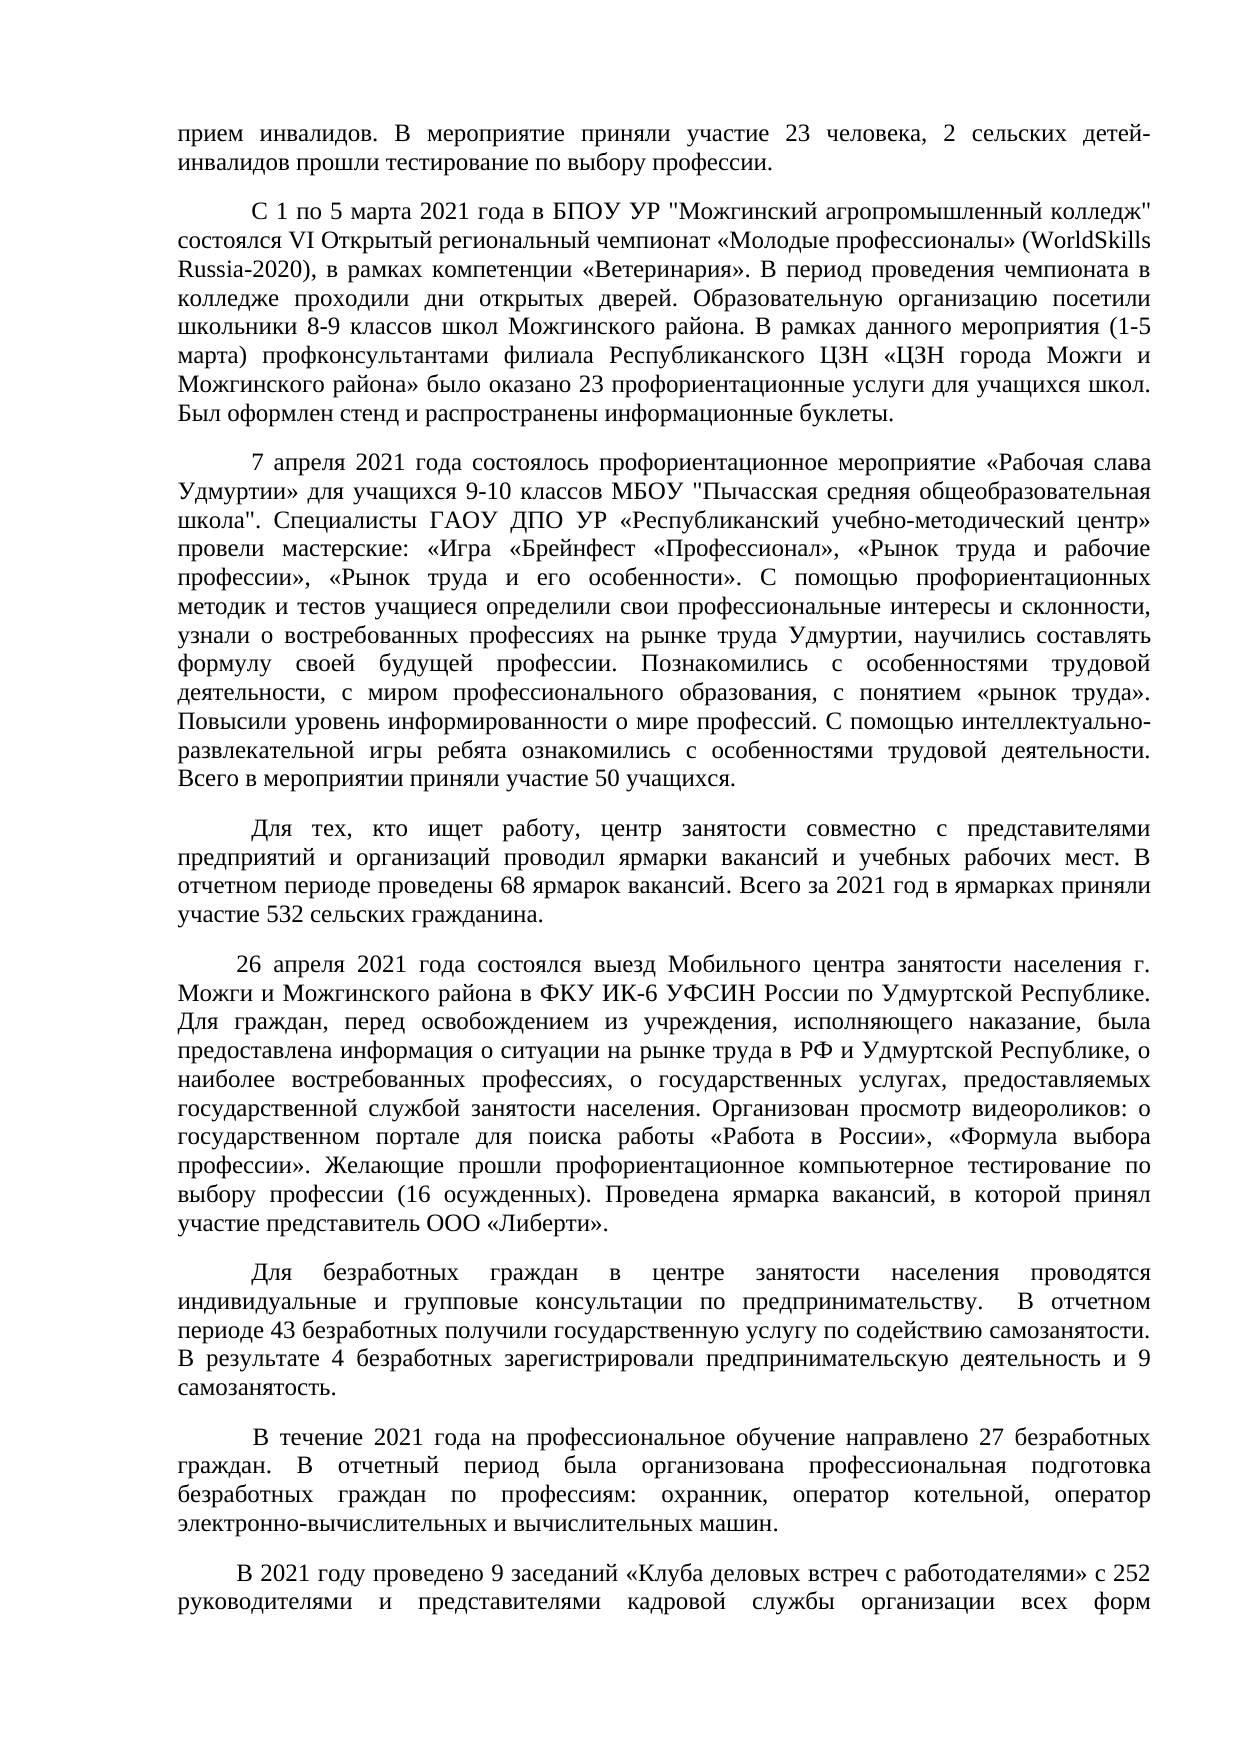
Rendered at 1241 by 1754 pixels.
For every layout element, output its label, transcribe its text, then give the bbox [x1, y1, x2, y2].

text 7 апреля 2021 года состоялось профориентационное мероприятие «Рабочая слава Удмуртии» для учащихся 9-10 классов МБОУ "Пычасская средняя общеобразовательная школа". Специалисты ГАОУ ДПО УР «Республиканский учебно-методический центр» провели мастерские: «Игра «Брейнфест «Профессионал», «Рынок труда и рабочие профессии», «Рынок труда и его особенности». С помощью профориентационных методик и тестов учащиеся определили свои профессиональные интересы и склонности, узнали о востребованных профессиях на рынке труда Удмуртии, научились составлять формулу своей будущей профессии. Познакомились с особенностями трудовой деятельности, с миром профессионального образования, с понятием «рынок труда». Повысили уровень информированности о мире профессий. С помощью интеллектуально-развлекательной игры ребята ознакомились с особенностями трудовой деятельности. Всего в мероприятии приняли участие 50 учащихся. [177, 447, 1152, 792]
text 26 апреля 2021 года состоялся выезд Мобильного центра занятости населения г. Можги и Можгинского района в ФКУ ИК-6 УФСИН России по Удмуртской Республике. Для граждан, перед освобождением из учреждения, исполняющего наказание, была предоставлена информация о ситуации на рынке труда в РФ и Удмуртской Республике, о наиболее востребованных профессиях, о государственных услугах, предоставляемых государственной службой занятости населения. Организован просмотр видеороликов: о государственном портале для поиска работы «Работа в России», «Формула выбора профессии». Желающие прошли профориентационное компьютерное тестирование по выбору профессии (16 осужденных). Проведена ярмарка вакансий, в которой принял участие представитель ООО «Либерти». [177, 949, 1152, 1236]
text С 1 по 5 марта 2021 года в БПОУ УР "Можгинский агропромышленный колледж" состоялся VI Открытый региональный чемпионат «Молодые профессионалы» (WorldSkills Russia-2020), в рамках компетенции «Ветеринария». В период проведения чемпионата в колледже проходили дни открытых дверей. Образовательную организацию посетили школьники 8-9 классов школ Можгинского района. В рамках данного мероприятия (1-5 марта) профконсультантами филиала Республиканского ЦЗН «ЦЗН города Можги и Можгинского района» было оказано 23 профориентационные услуги для учащихся школ. Был оформлен стенд и распространены информационные буклеты. [177, 196, 1152, 426]
text Для безработных граждан в центре занятости населения проводятся индивидуальные и групповые консультации по предпринимательству. В отчетном периоде 43 безработных получили государственную услугу по содействию самозанятости. В результате 4 безработных зарегистрировали предпринимательскую деятельность и 9 самозанятость. [177, 1257, 1152, 1401]
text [177, 118, 1152, 176]
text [177, 1558, 1152, 1615]
text В течение 2021 года на профессиональное обучение направлено 27 безработных граждан. В отчетный период была организована профессиональная подготовка безработных граждан по профессиям: охранник, оператор котельной, оператор электронно-вычислительных и вычислительных машин. [177, 1422, 1152, 1537]
text Для тех, кто ищет работу, центр занятости совместно с представителями предприятий и организаций проводил ярмарки вакансий и учебных рабочих мест. В отчетном периоде проведены 68 ярмарок вакансий. Всего за 2021 год в ярмарках приняли участие 532 сельских гражданина. [177, 813, 1152, 928]
